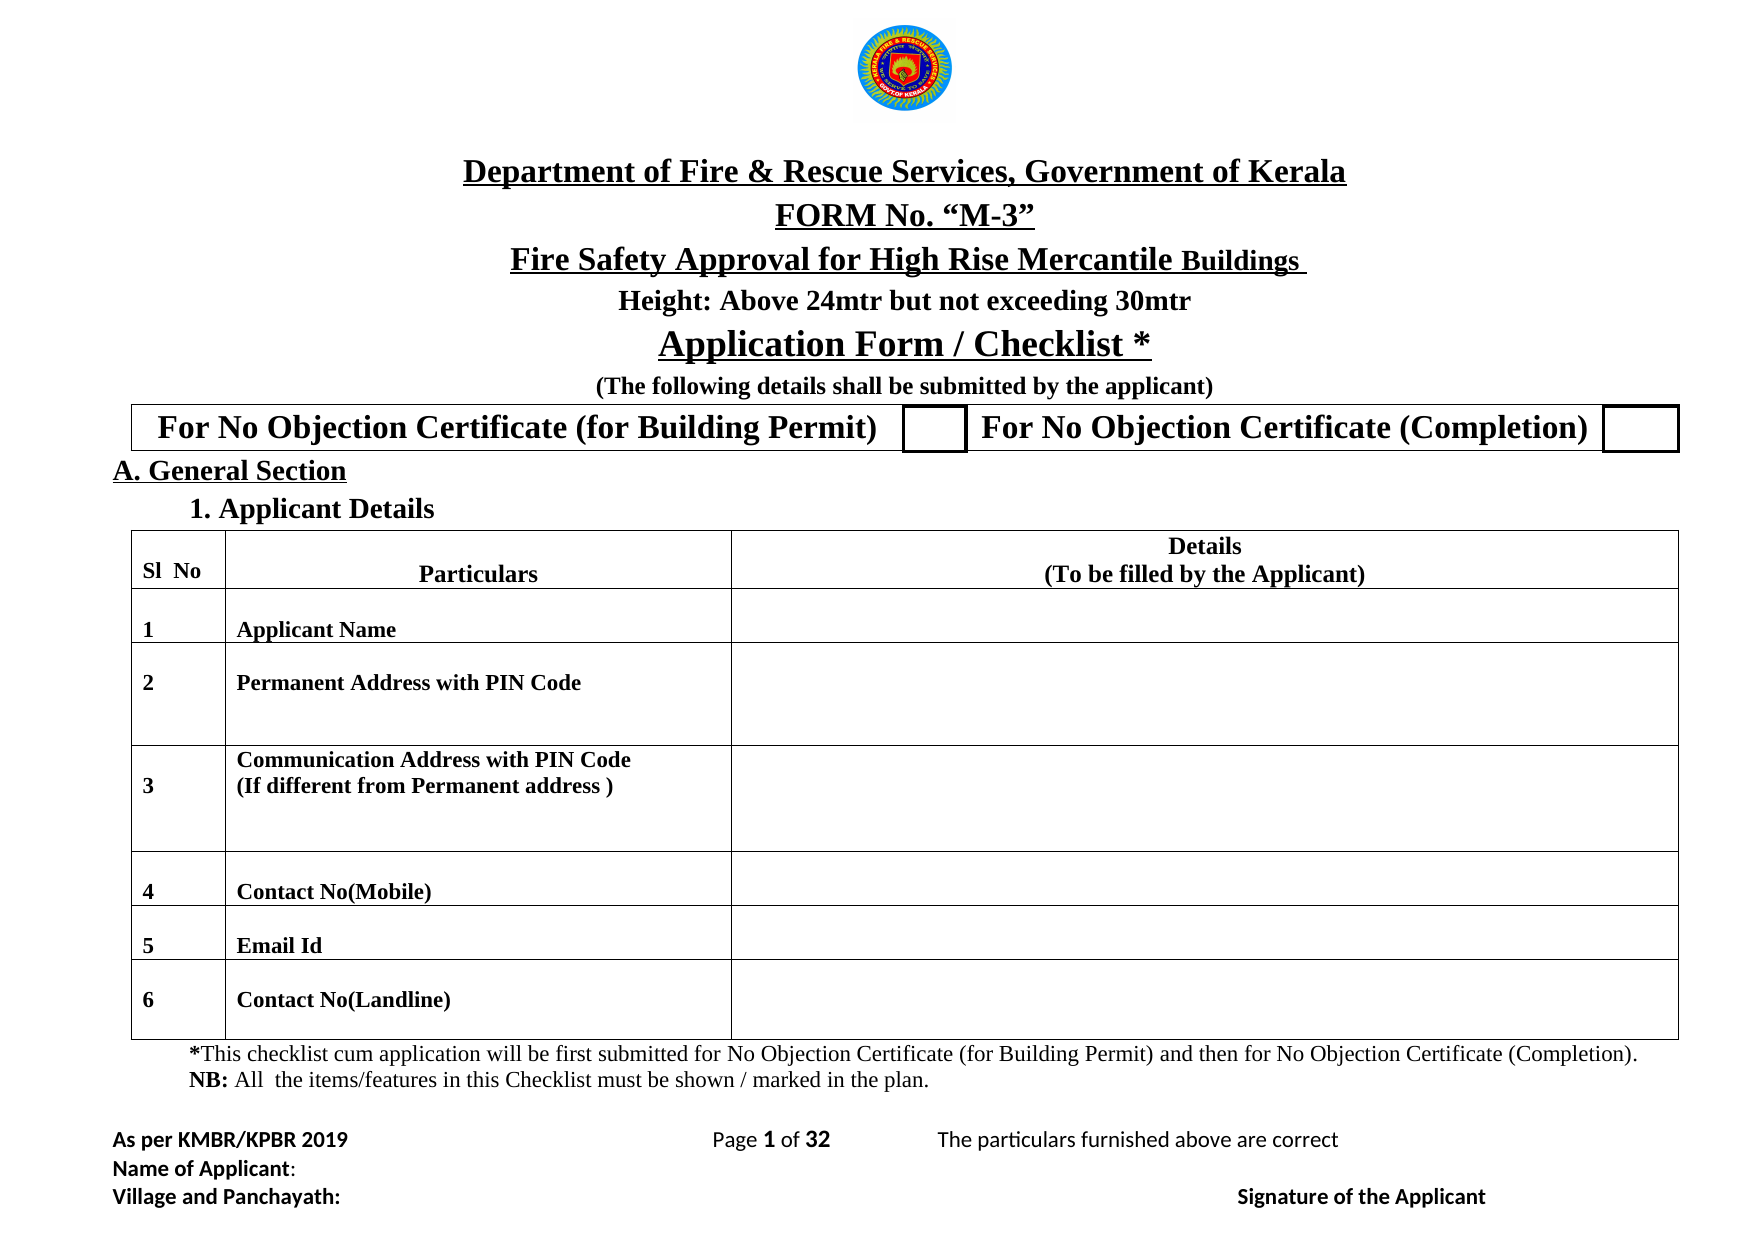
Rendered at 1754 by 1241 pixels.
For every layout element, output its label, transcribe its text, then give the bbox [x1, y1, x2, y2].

list *This checklist cum application will be first submitted for No Objection Certificate (for Building Permit) and then for No Objection Certificate (Completion). [189, 1040, 1697, 1066]
table_cell 1 [132, 589, 225, 642]
table_cell [732, 960, 1678, 1039]
text Height: Above 24mtr but not exceeding 30mtr [112, 283, 1697, 317]
list NB: All the items/features in this Checklist must be shown / marked in the plan. [189, 1066, 1697, 1092]
table_cell Permanent Address with PIN Code [226, 643, 731, 744]
table_header Details (To be filled by the Applicant) [732, 531, 1678, 588]
table_cell [732, 589, 1678, 642]
table_cell 2 [132, 643, 225, 744]
table_cell Contact No(Landline) [226, 960, 731, 1039]
table_header Sl No [132, 531, 225, 588]
table_cell 5 [132, 906, 225, 958]
table_header For No Objection Certificate (for Building Permit) [132, 405, 902, 449]
picture [853, 18, 957, 123]
table_cell 3 [132, 746, 225, 851]
table_cell Email Id [226, 906, 731, 958]
table_cell Applicant Name [226, 589, 731, 642]
table_cell [732, 906, 1678, 958]
table_header [1605, 408, 1677, 449]
table_cell 6 [132, 960, 225, 1039]
table_cell Communication Address with PIN Code (If different from Permanent address ) [226, 746, 731, 851]
text (The following details shall be submitted by the applicant) [112, 371, 1697, 400]
text Fire Safety Approval for High Rise Mercantile Buildings [112, 239, 1697, 277]
text FORM No. “M-3” [112, 195, 1697, 233]
table_cell [732, 852, 1678, 905]
table_header [905, 408, 964, 449]
table_cell [732, 746, 1678, 851]
text Application Form / Checklist * [112, 322, 1697, 365]
list 1. Applicant Details [189, 491, 1697, 525]
table_header Particulars [226, 531, 731, 588]
table_cell 4 [132, 852, 225, 905]
table_header For No Objection Certificate (Completion) [968, 405, 1602, 449]
table_cell Contact No(Mobile) [226, 852, 731, 905]
table_cell [732, 643, 1678, 744]
text Department of Fire & Rescue Services, Government of Kerala [112, 151, 1697, 189]
text A. General Section [112, 453, 1697, 486]
